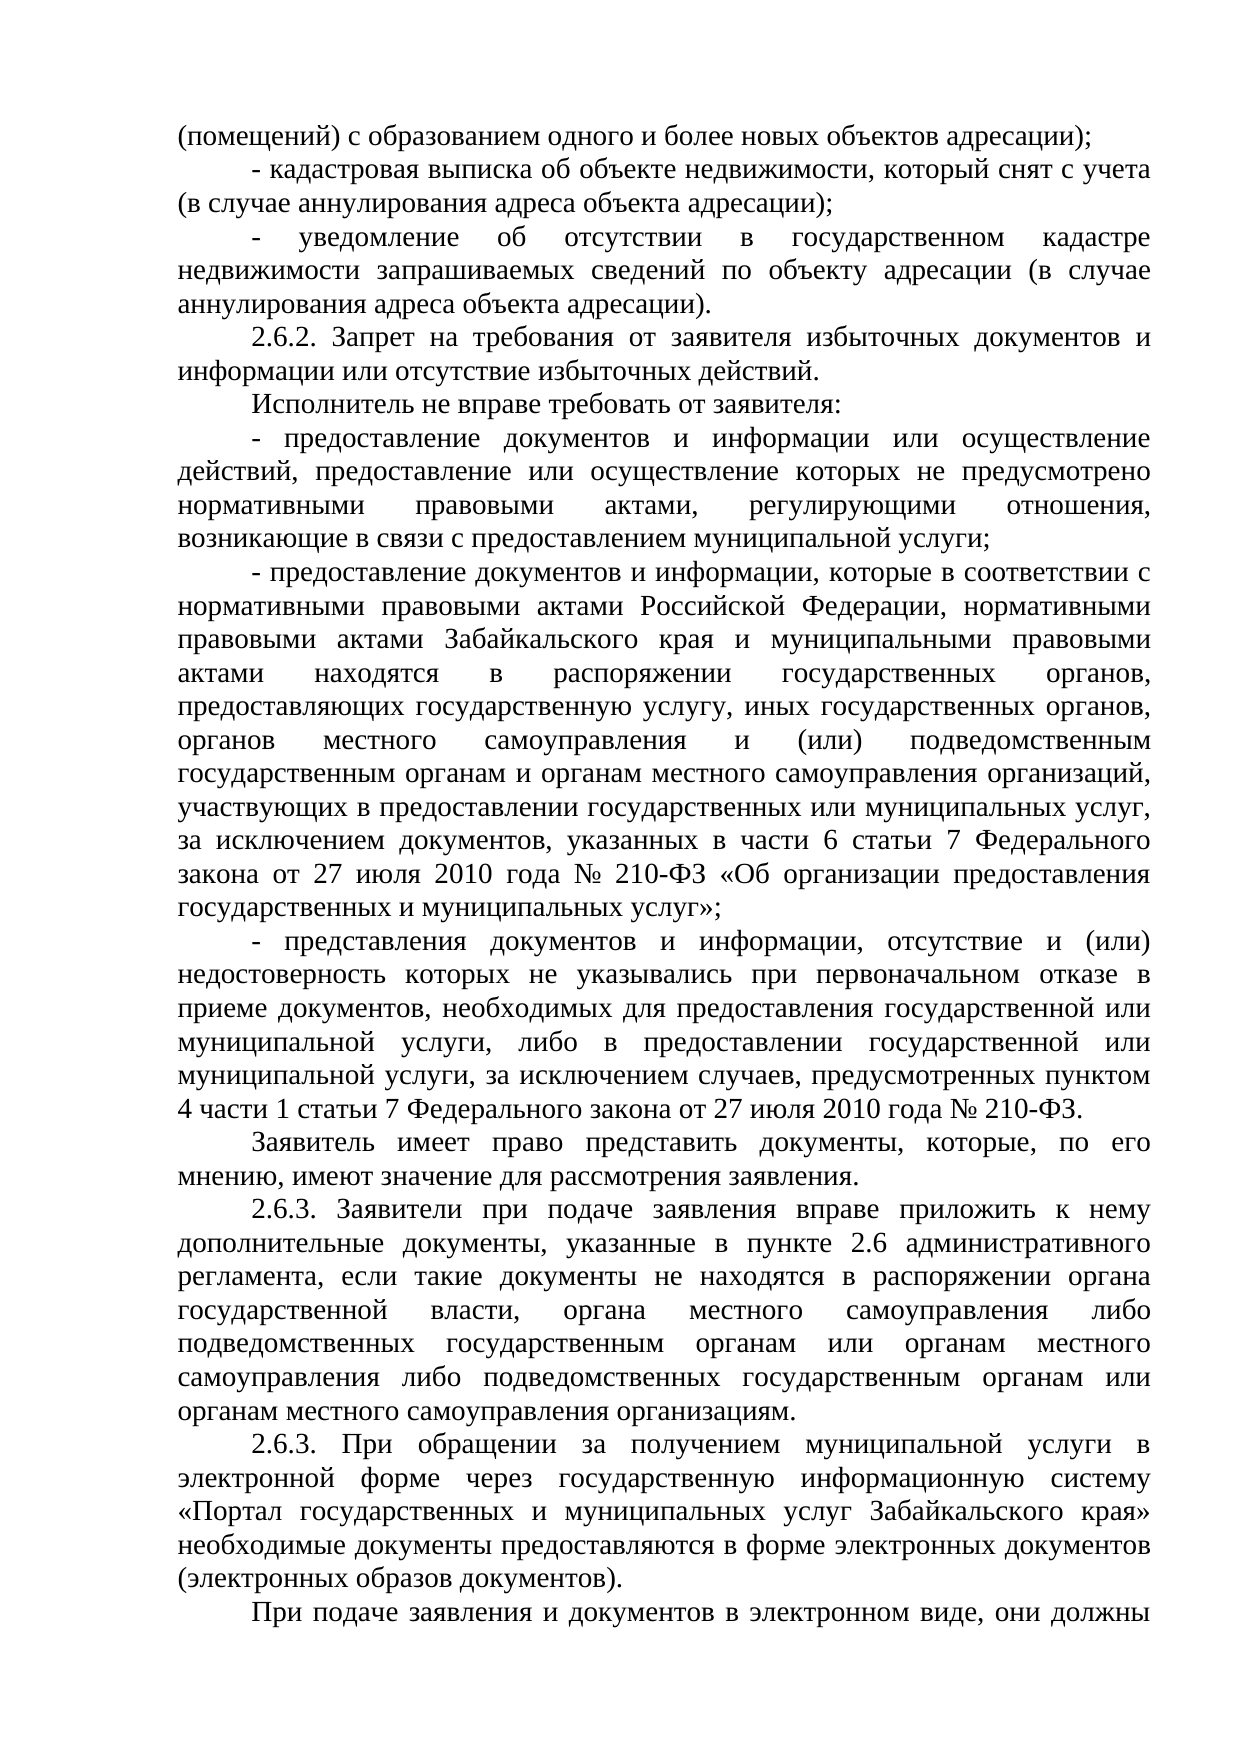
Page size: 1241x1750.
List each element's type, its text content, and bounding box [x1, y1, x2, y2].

text - представления документов и информации, отсутствие и (или) недостоверность которых не указывались при первоначальном отказе в приеме документов, необходимых для предоставления государственной или муниципальной услуги, либо в предоставлении государственной или муниципальной услуги, за исключением случаев, предусмотренных пунктом 4 части 1 статьи 7 Федерального закона от 27 июля 2010 года № 210-ФЗ. [177, 923, 1152, 1124]
text 2.6.3. Заявители при подаче заявления вправе приложить к нему дополнительные документы, указанные в пункте 2.6 административного регламента, если такие документы не находятся в распоряжении органа государственной власти, органа местного самоуправления либо подведомственных государственным органам или органам местного самоуправления либо подведомственных государственным органам или органам местного самоуправления организациям. [177, 1191, 1152, 1426]
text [177, 118, 1152, 152]
text Исполнитель не вправе требовать от заявителя: [177, 386, 1152, 420]
text - уведомление об отсутствии в государственном кадастре недвижимости запрашиваемых сведений по объекту адресации (в случае аннулирования адреса объекта адресации). [177, 219, 1152, 319]
text 2.6.2. Запрет на требования от заявителя избыточных документов и информации или отсутствие избыточных действий. [177, 319, 1152, 386]
text 2.6.3. При обращении за получением муниципальной услуги в электронной форме через государственную информационную систему «Портал государственных и муниципальных услуг Забайкальского края» необходимые документы предоставляются в форме электронных документов (электронных образов документов). [177, 1426, 1152, 1594]
text - предоставление документов и информации или осуществление действий, предоставление или осуществление которых не предусмотрено нормативными правовыми актами, регулирующими отношения, возникающие в связи с предоставлением муниципальной услуги; [177, 420, 1152, 554]
text Заявитель имеет право представить документы, которые, по его мнению, имеют значение для рассмотрения заявления. [177, 1124, 1152, 1191]
text - кадастровая выписка об объекте недвижимости, который снят с учета (в случае аннулирования адреса объекта адресации); [177, 152, 1152, 219]
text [177, 1594, 1152, 1627]
text - предоставление документов и информации, которые в соответствии с нормативными правовыми актами Российской Федерации, нормативными правовыми актами Забайкальского края и муниципальными правовыми актами находятся в распоряжении государственных органов, предоставляющих государственную услугу, иных государственных органов, органов местного самоуправления и (или) подведомственным государственным органам и органам местного самоуправления организаций, участвующих в предоставлении государственных или муниципальных услуг, за исключением документов, указанных в части 6 статьи 7 Федерального закона от 27 июля 2010 года № 210-ФЗ «Об организации предоставления государственных и муниципальных услуг»; [177, 554, 1152, 923]
